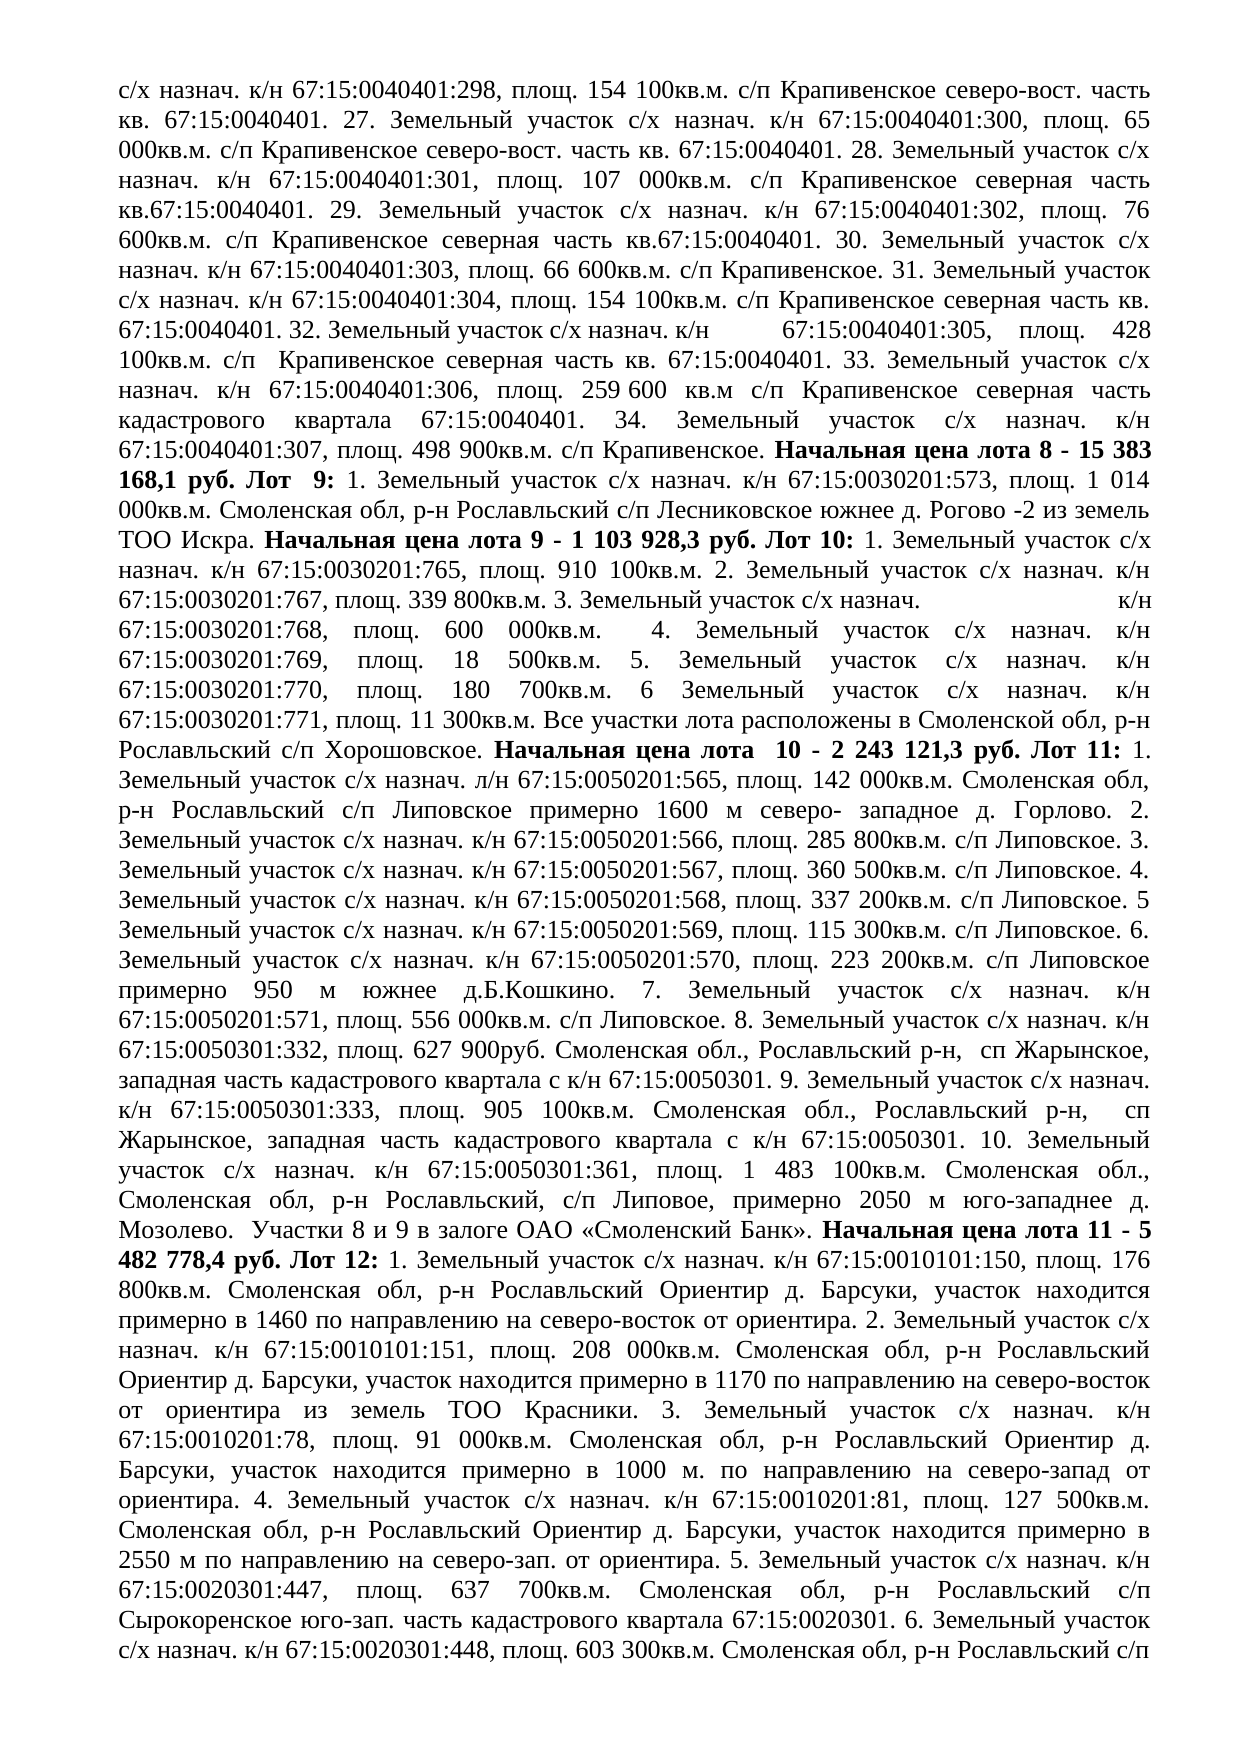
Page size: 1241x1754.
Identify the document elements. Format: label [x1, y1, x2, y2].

text [118, 74, 1152, 1664]
